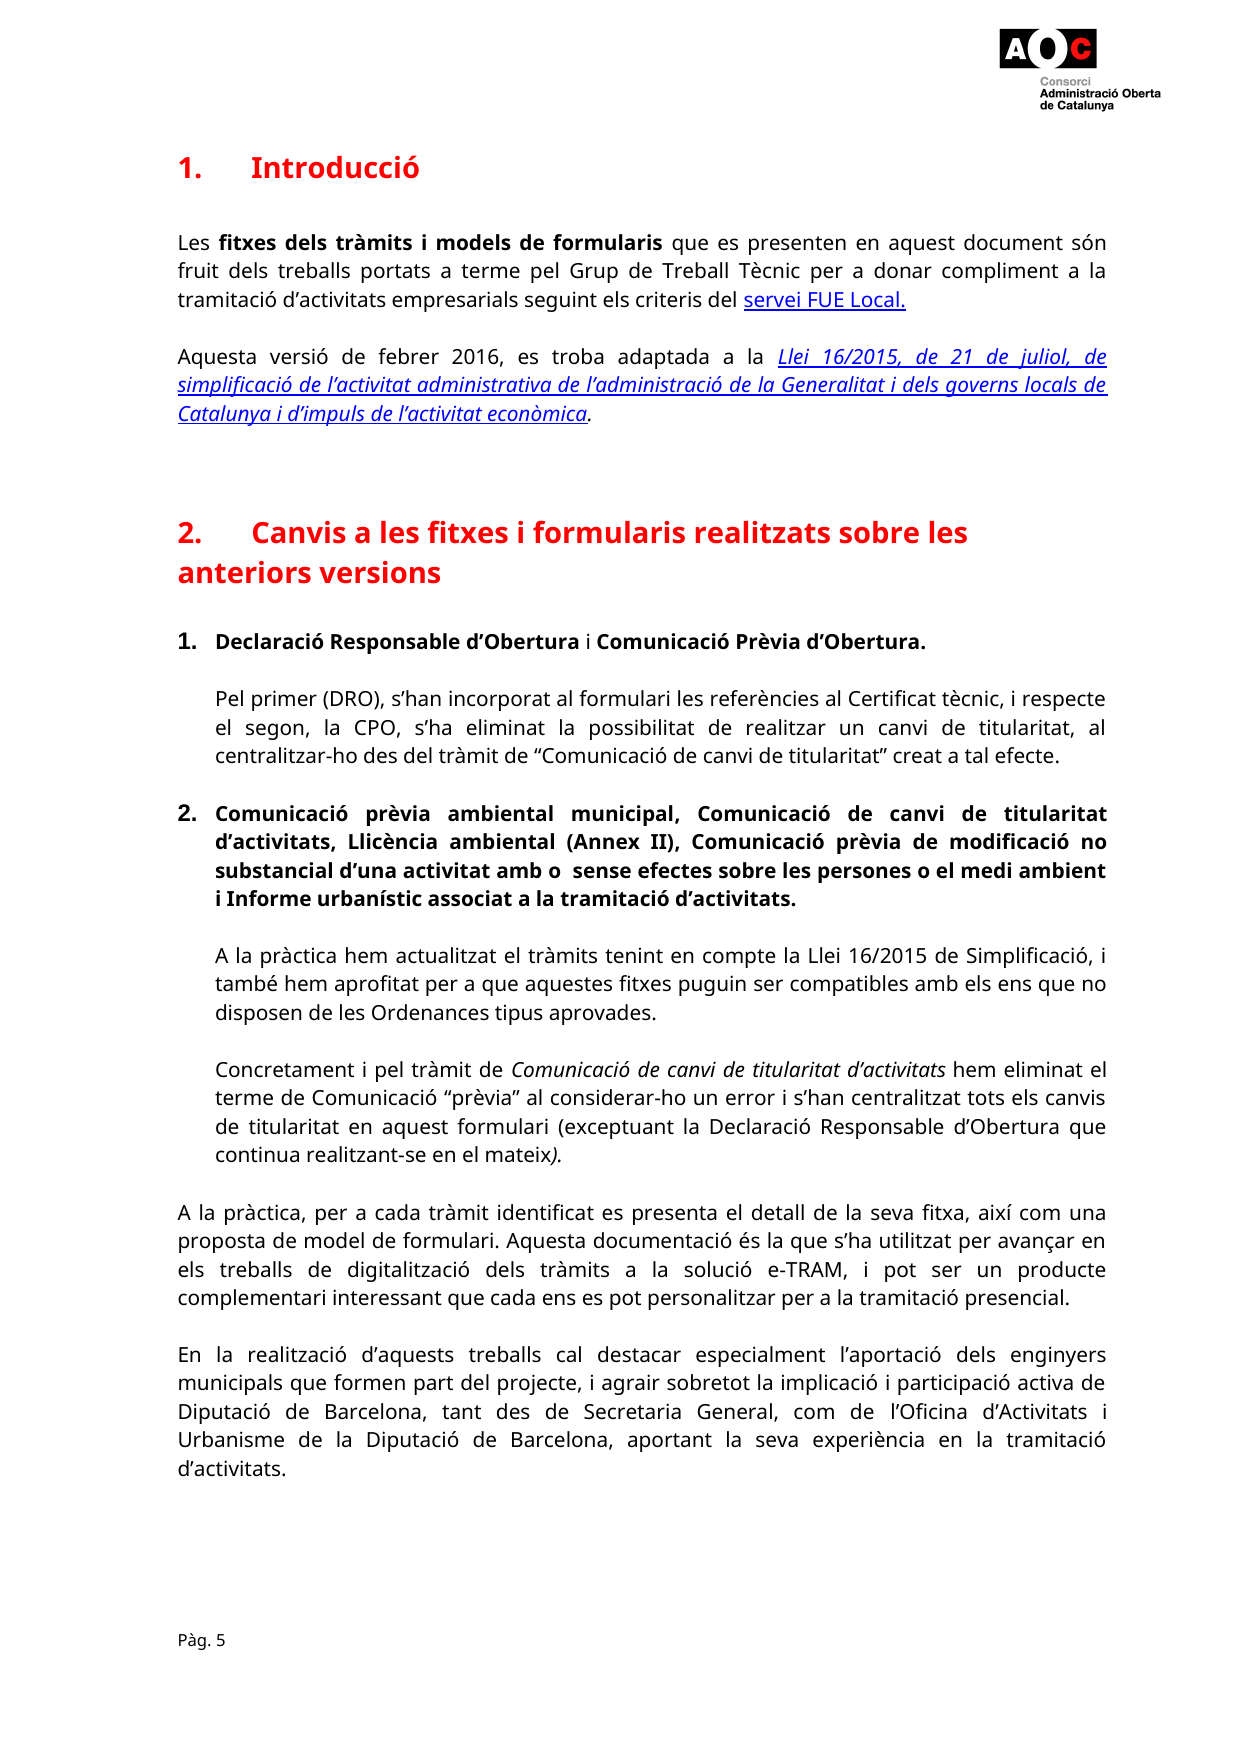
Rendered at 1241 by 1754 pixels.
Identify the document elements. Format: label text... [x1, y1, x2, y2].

text Aquesta versió de febrer 2016, es troba adaptada a la Llei 16/2015, de 21 de juliol, de simplificació de l’activitat administrativa de l’administració de la Generalitat i dels governs locals de Catalunya i d’impuls de l’activitat econòmica. [177, 395, 1107, 427]
subtitle Canvis a les fitxes i formularis realitzats sobre les anteriors versions [177, 513, 1107, 592]
text Les fitxes dels tràmits i models de formularis que es presenten en aquest document són fruit dels treballs portats a terme pel Grup de Treball Tècnic per a donar compliment a la tramitació d’activitats empresarials seguint els criteris del servei FUE Local. [177, 228, 1107, 313]
list Pel primer (DRO), s’han incorporat al formulari les referències al Certificat tècnic, i respecte el segon, la CPO, s’ha eliminat la possibilitat de realitzar un canvi de titularitat, al centralitzar-ho des del tràmit de “Comunicació de canvi de titularitat” creat a tal efecte. [215, 684, 1107, 769]
list Declaració Responsable d’Obertura i Comunicació Prèvia d’Obertura. [177, 627, 1107, 656]
list A la pràctica hem actualitzat el tràmits tenint en compte la Llei 16/2015 de Simplificació, i també hem aprofitat per a que aquestes fitxes puguin ser compatibles amb els ens que no disposen de les Ordenances tipus aprovades. [215, 941, 1107, 1026]
subtitle Introducció [177, 148, 1107, 187]
text Aquesta versió de febrer 2016, es troba adaptada a la Llei 16/2015, de 21 de juliol, de simplificació de l’activitat administrativa de l’administració de la Generalitat i dels governs locals de Catalunya i d’impuls de l’activitat econòmica. [177, 342, 1107, 394]
list Comunicació prèvia ambiental municipal, Comunicació de canvi de titularitat d’activitats, Llicència ambiental (Annex II), Comunicació prèvia de modificació no substancial d’una activitat amb o sense efectes sobre les persones o el medi ambient i Informe urbanístic associat a la tramitació d’activitats. [177, 799, 1107, 913]
text En la realització d’aquests treballs cal destacar especialment l’aportació dels enginyers municipals que formen part del projecte, i agrair sobretot la implicació i participació activa de Diputació de Barcelona, tant des de Secretaria General, com de l’Oficina d’Activitats i Urbanisme de la Diputació de Barcelona, aportant la seva experiència en la tramitació d’activitats. [177, 1340, 1107, 1482]
list Concretament i pel tràmit de Comunicació de canvi de titularitat d’activitats hem eliminat el terme de Comunicació “prèvia” al considerar-ho un error i s’han centralitzat tots els canvis de titularitat en aquest formulari (exceptuant la Declaració Responsable d’Obertura que continua realitzant-se en el mateix). [215, 1055, 1107, 1169]
picture [995, 24, 1166, 115]
text A la pràctica, per a cada tràmit identificat es presenta el detall de la seva fitxa, així com una proposta de model de formulari. Aquesta documentació és la que s’ha utilitzat per avançar en els treballs de digitalització dels tràmits a la solució e-TRAM, i pot ser un producte complementari interessant que cada ens es pot personalitzar per a la tramitació presencial. [177, 1198, 1107, 1312]
